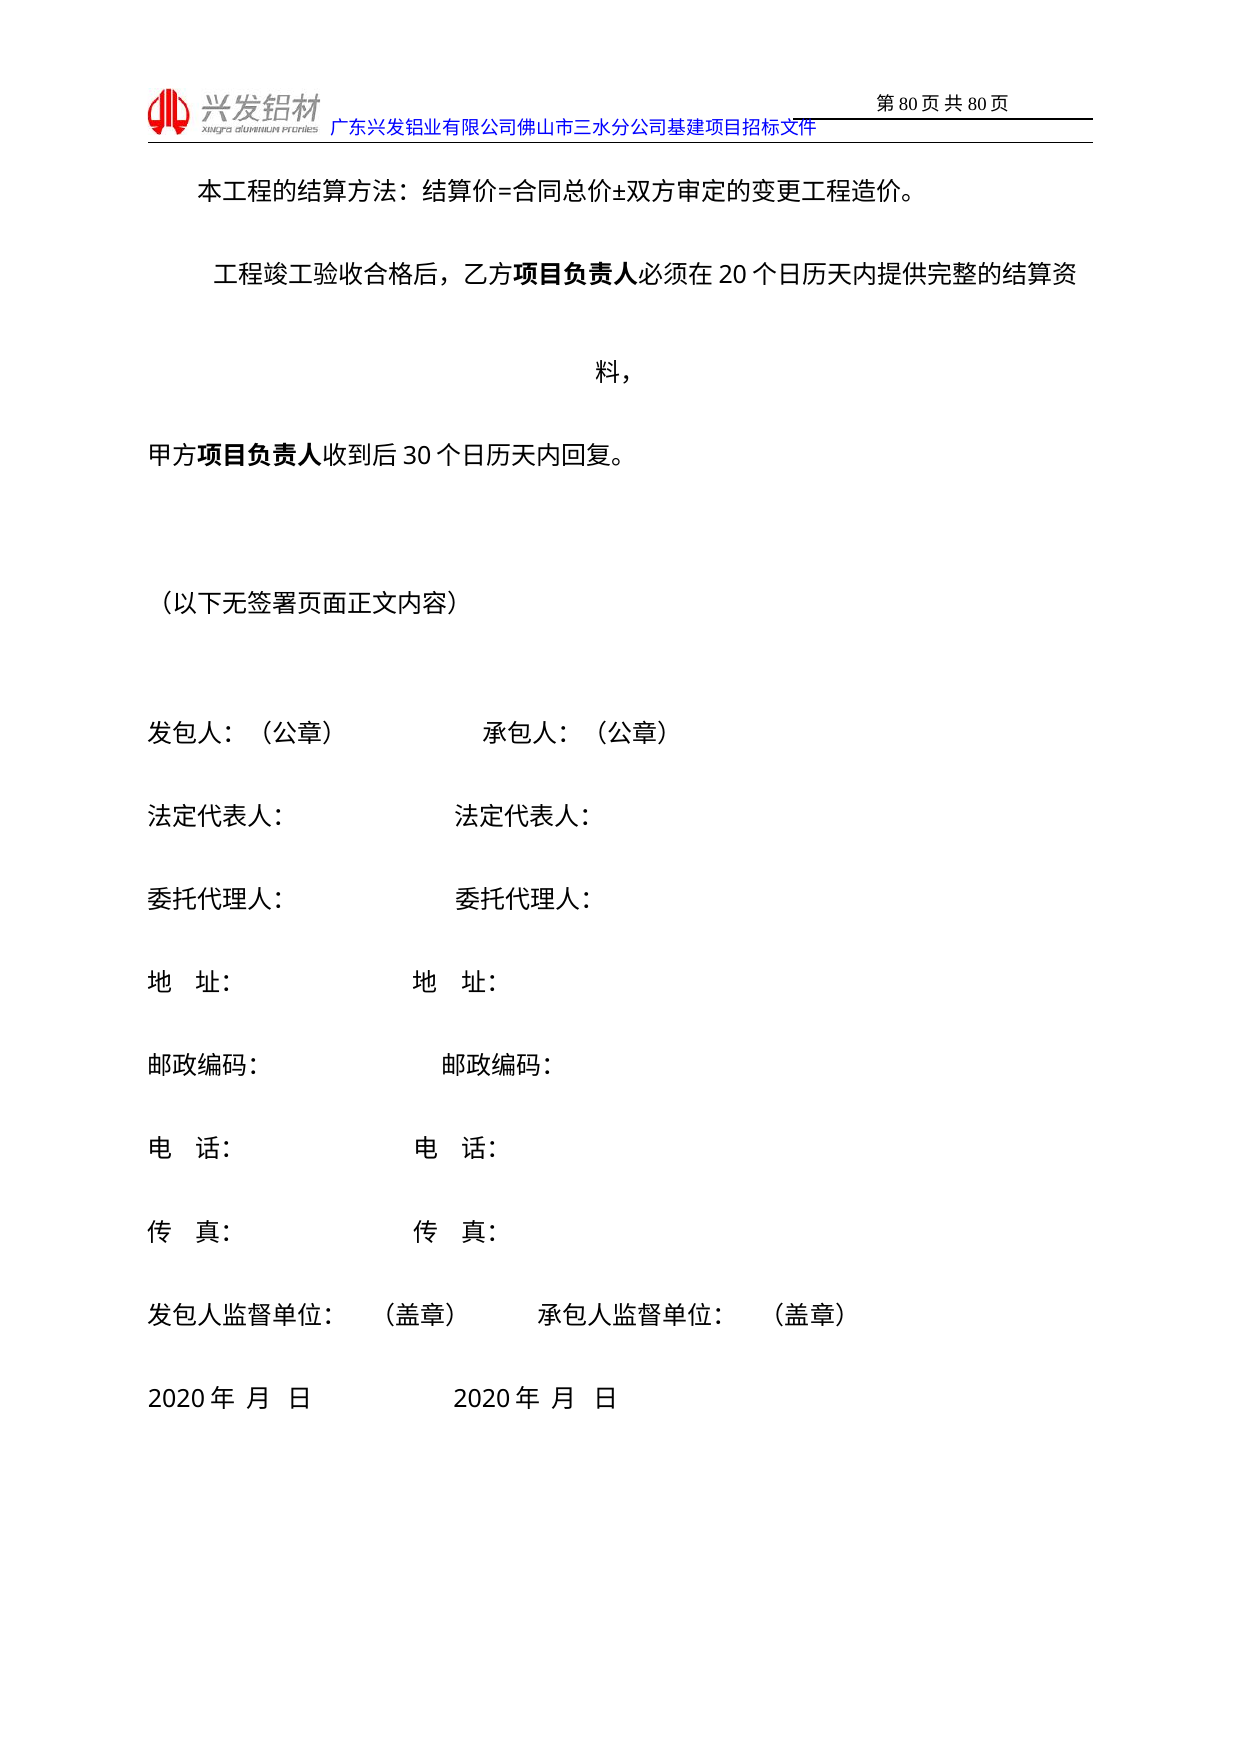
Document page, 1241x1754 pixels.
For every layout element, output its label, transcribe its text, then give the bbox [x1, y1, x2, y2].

text 地 址： 地 址： [148, 948, 1093, 1013]
text 传 真： 传 真： [148, 1198, 1093, 1263]
text （以下无签署页面正文内容） [148, 569, 1093, 634]
picture [147, 88, 321, 135]
text 法定代表人： 法定代表人： [148, 782, 1093, 847]
text 电 话： 电 话： [148, 1114, 1093, 1179]
text 甲方项目负责人收到后30个日历天内回复。 [148, 421, 1093, 486]
text 2020年 月 日 2020年 月 日 [148, 1364, 1093, 1429]
text 委托代理人： 委托代理人： [148, 865, 1093, 930]
text 工程竣工验收合格后，乙方项目负责人必须在20个日历天内提供完整的结算资料， [148, 240, 1093, 403]
text 邮政编码： 邮政编码： [148, 1031, 1093, 1096]
text 发包人监督单位： （盖章） 承包人监督单位： （盖章） [148, 1281, 1093, 1346]
text 本工程的结算方法：结算价=合同总价±双方审定的变更工程造价。 [148, 157, 1093, 222]
text 发包人：（公章） 承包人：（公章） [148, 699, 1093, 764]
